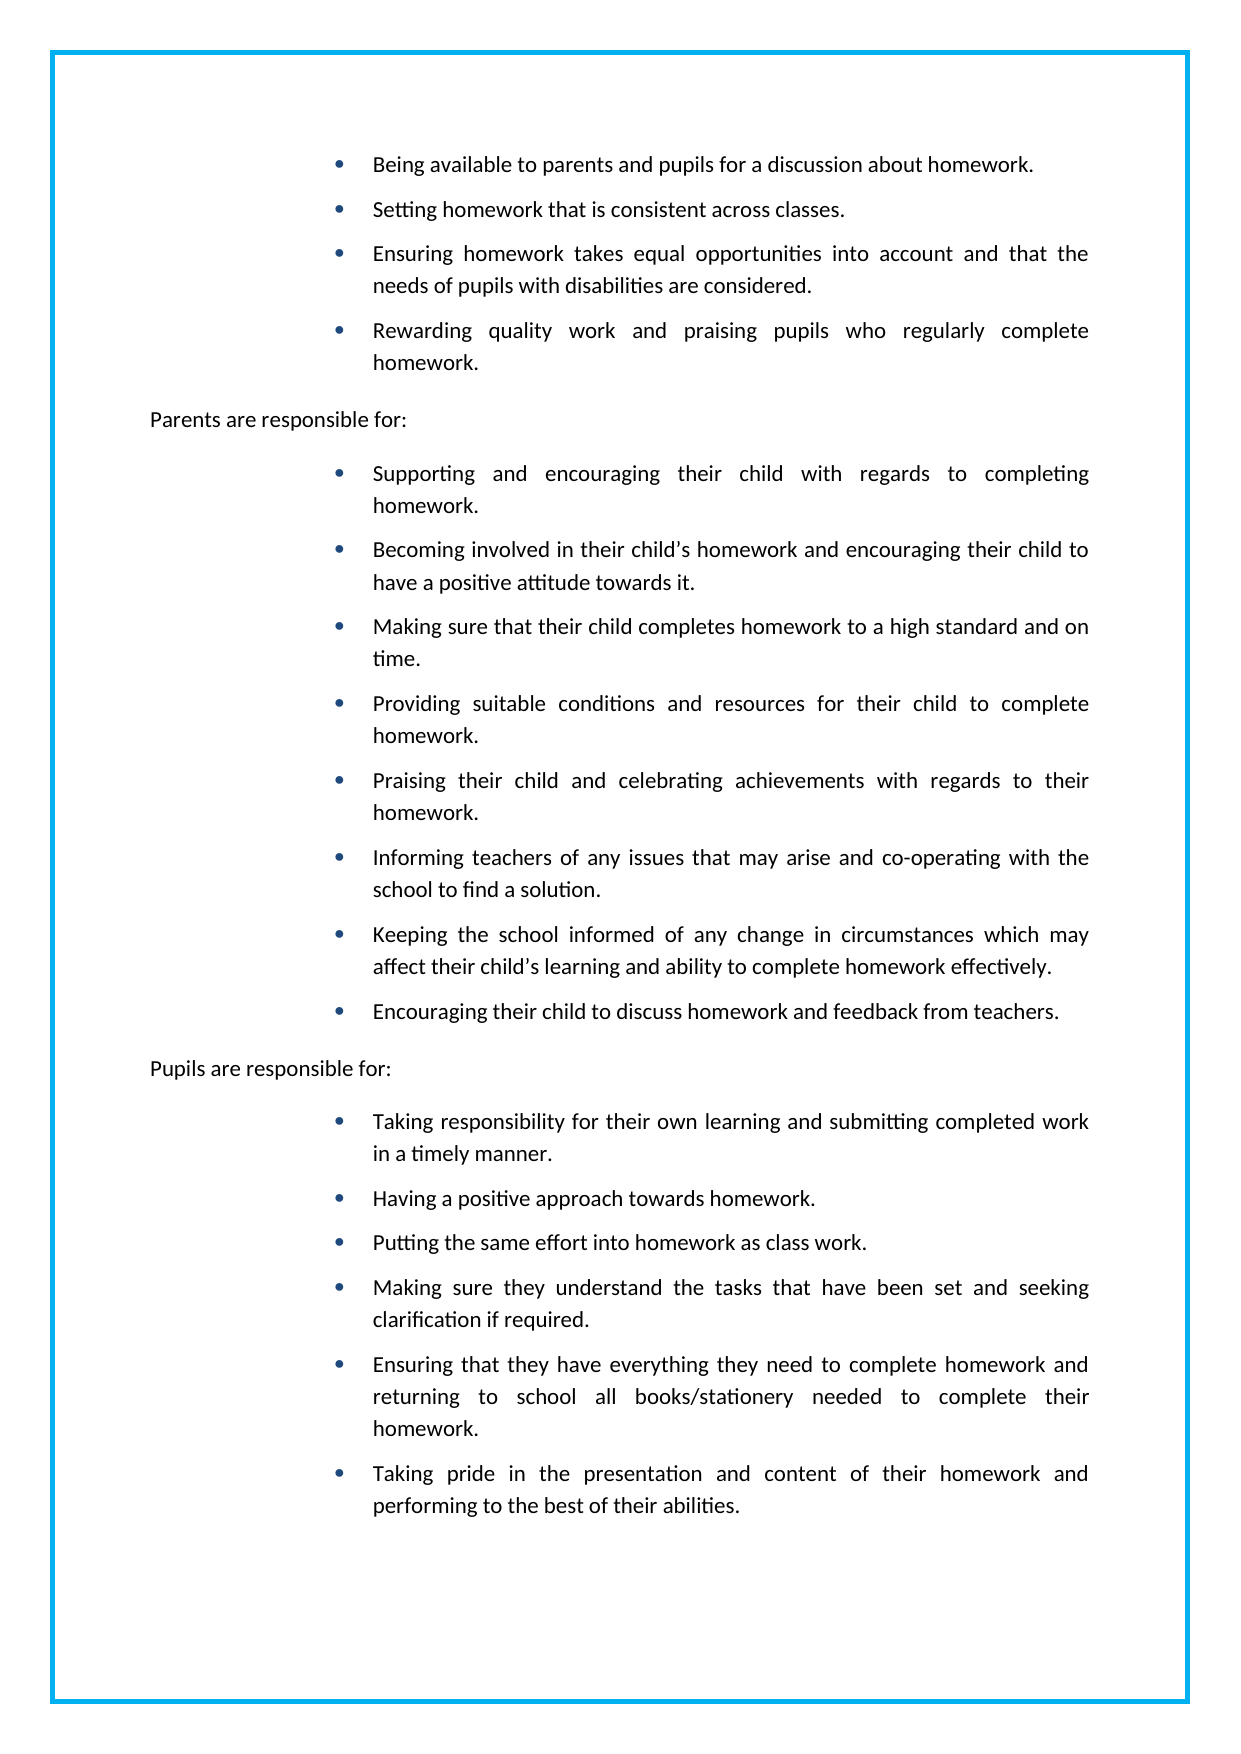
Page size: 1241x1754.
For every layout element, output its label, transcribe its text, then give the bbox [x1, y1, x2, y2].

text Taking responsibility for their own learning and submitting completed work in a timely manner. [335, 1107, 1090, 1167]
text Keeping the school informed of any change in circumstances which may affect their child’s learning and ability to complete homework effectively. [335, 920, 1090, 980]
text Taking pride in the presentation and content of their homework and performing to the best of their abilities. [335, 1459, 1090, 1519]
text Making sure they understand the tasks that have been set and seeking clarification if required. [335, 1273, 1090, 1333]
text Informing teachers of any issues that may arise and co-operating with the school to find a solution. [335, 843, 1090, 903]
text Making sure that their child completes homework to a high standard and on time. [335, 612, 1090, 673]
text Pupils are responsible for: [150, 1054, 1090, 1082]
text Becoming involved in their child’s homework and encouraging their child to have a positive attitude towards it. [335, 536, 1090, 596]
text Ensuring homework takes equal opportunities into account and that the needs of pupils with disabilities are considered. [335, 239, 1090, 299]
text Parents are responsible for: [150, 406, 1090, 434]
text Putting the same effort into homework as class work. [335, 1228, 1090, 1257]
text Providing suitable conditions and resources for their child to complete homework. [335, 689, 1090, 749]
text Encouraging their child to discuss homework and feedback from teachers. [335, 997, 1090, 1025]
text Rewarding quality work and praising pupils who regularly complete homework. [335, 316, 1090, 376]
text Praising their child and celebrating achievements with regards to their homework. [335, 766, 1090, 826]
text Supporting and encouraging their child with regards to completing homework. [335, 459, 1090, 519]
text Setting homework that is consistent across classes. [335, 195, 1090, 223]
text Being available to parents and pupils for a discussion about homework. [335, 150, 1090, 178]
text Having a positive approach towards homework. [335, 1184, 1090, 1212]
text Ensuring that they have everything they need to complete homework and returning to school all books/stationery needed to complete their homework. [335, 1350, 1090, 1442]
